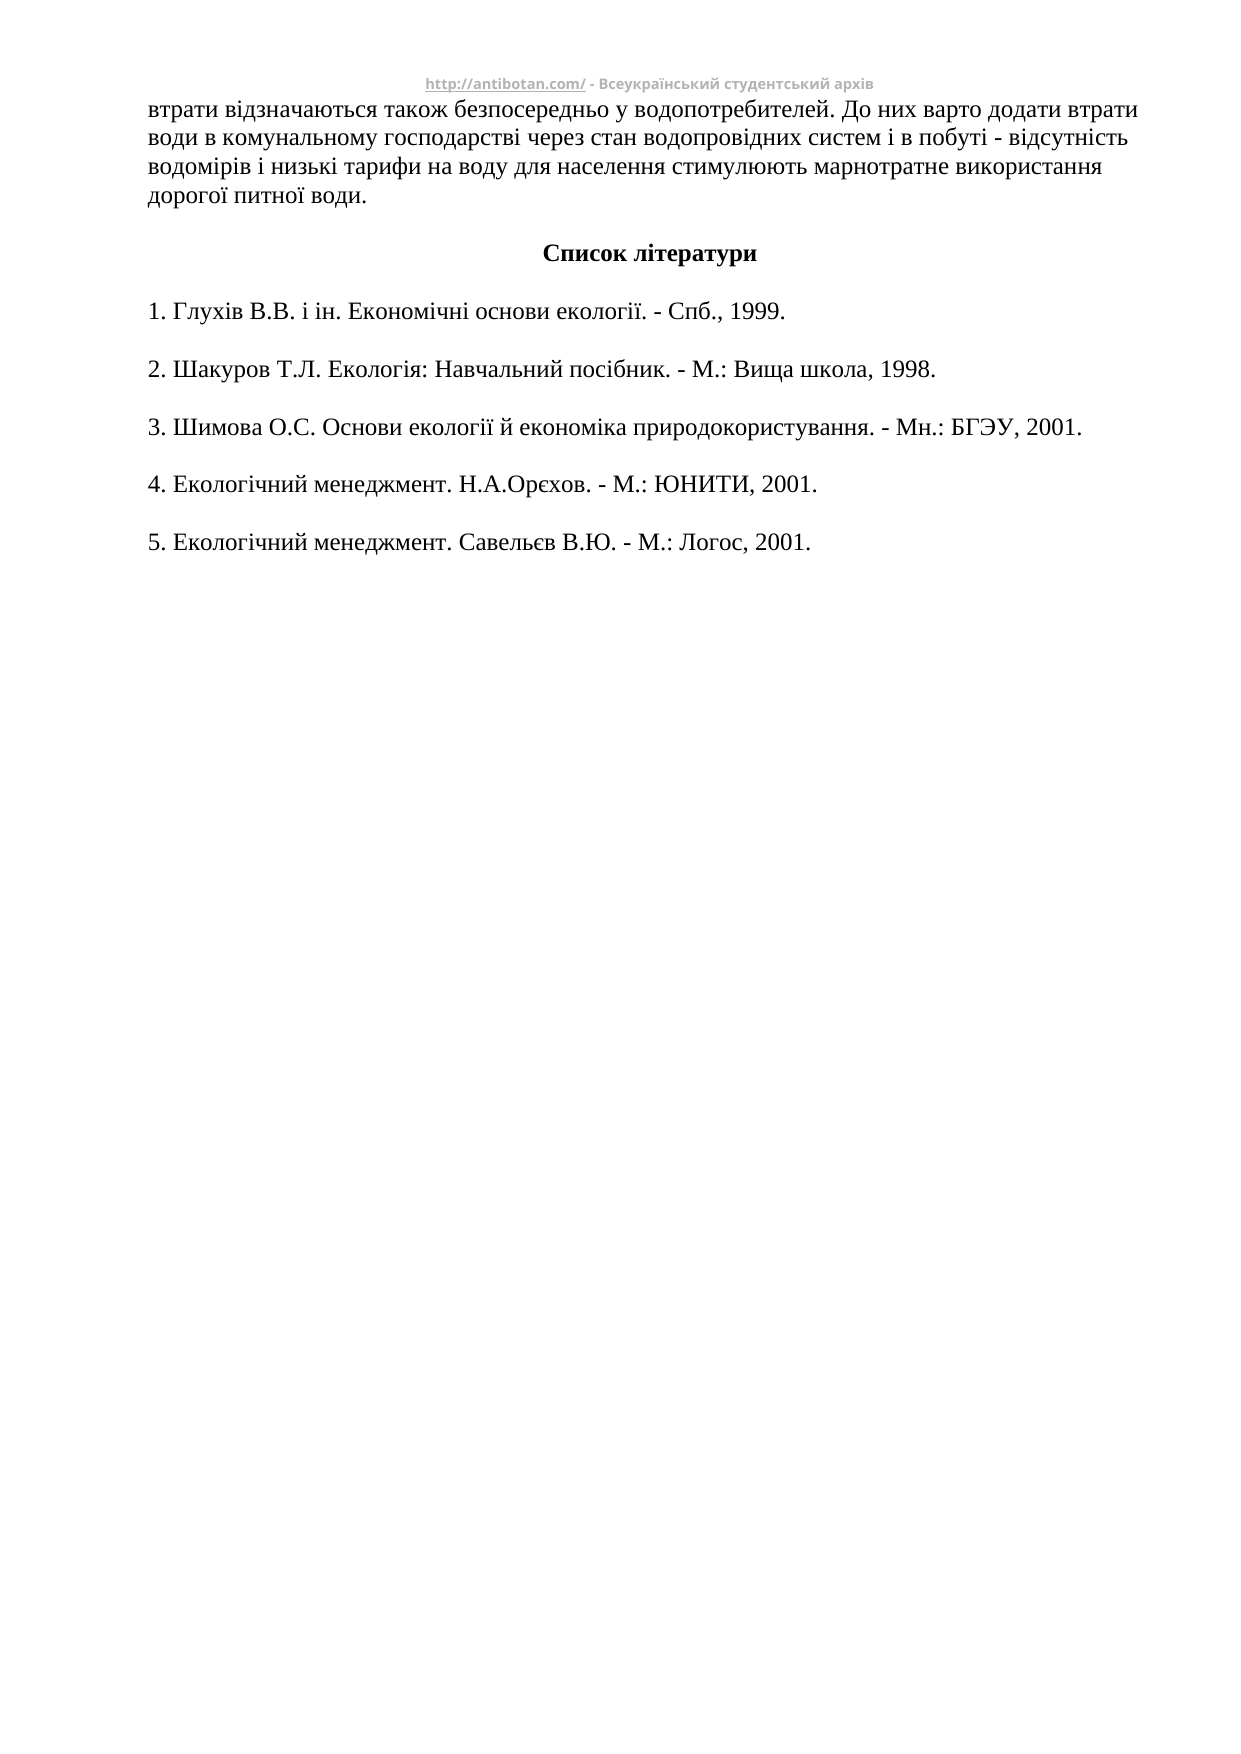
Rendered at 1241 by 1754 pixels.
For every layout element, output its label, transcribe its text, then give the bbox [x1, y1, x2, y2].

text 3. Шимова О.С. Основи екології й економіка природокористування. - Мн.: БГЭУ, 2001. [148, 412, 1152, 440]
text Список літератури [148, 238, 1152, 267]
text 1. Глухів В.В. і ін. Економічні основи екології. - Спб., 1999. [148, 296, 1152, 324]
text 5. Екологічний менеджмент. Савельєв В.Ю. - М.: Логос, 2001. [148, 527, 1152, 556]
text 4. Екологічний менеджмент. Н.А.Орєхов. - М.: ЮНИТИ, 2001. [148, 469, 1152, 498]
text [148, 94, 1152, 209]
text 2. Шакуров Т.Л. Екологія: Навчальний посібник. - М.: Вища школа, 1998. [148, 354, 1152, 382]
